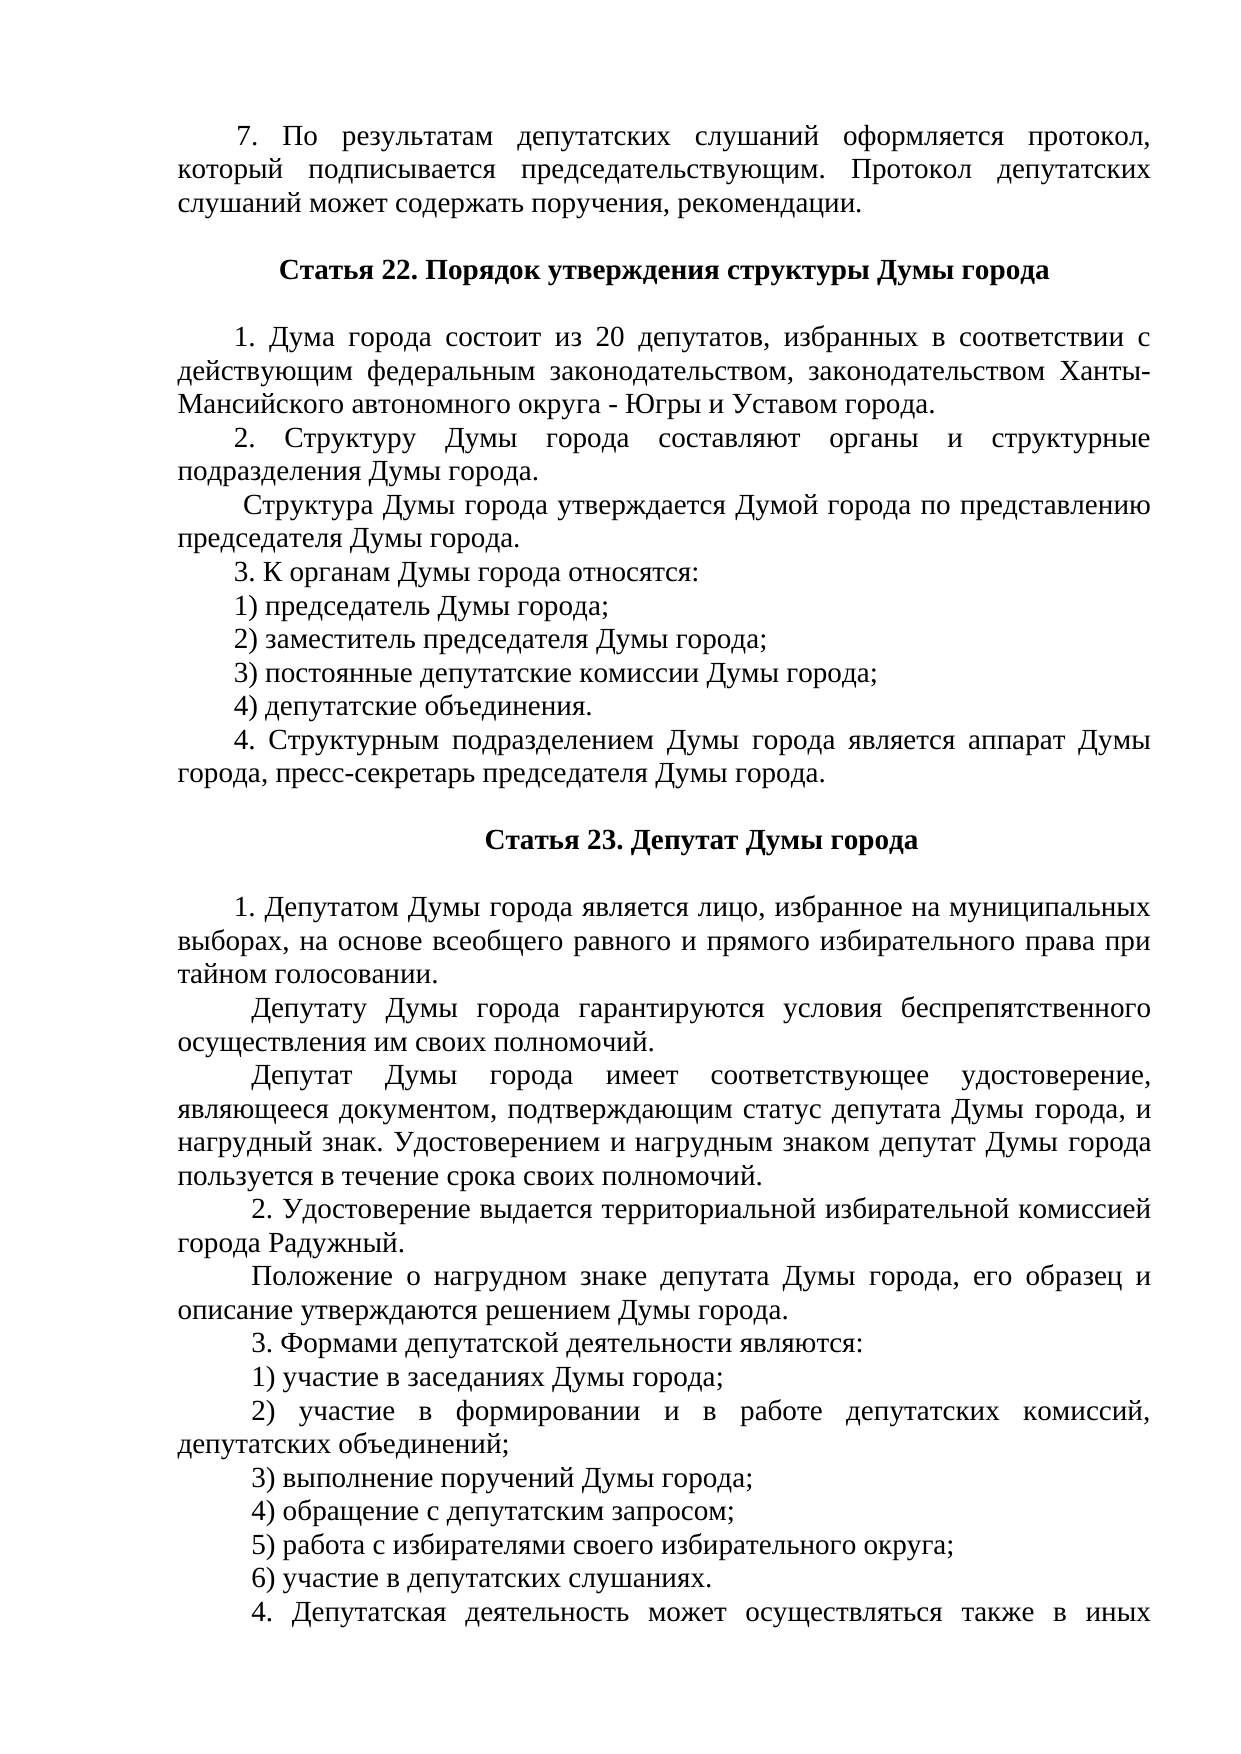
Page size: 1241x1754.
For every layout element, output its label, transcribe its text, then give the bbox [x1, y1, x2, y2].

text Структура Думы города утверждается Думой города по представлению председателя Думы города. [177, 487, 1152, 554]
text 1. Дума города состоит из 20 депутатов, избранных в соответствии с действующим федеральным законодательством, законодательством Ханты-Мансийского автономного округа - Югры и Уставом города. [177, 319, 1152, 420]
text 1) участие в заседаниях Думы города; [177, 1359, 1152, 1393]
text Положение о нагрудном знаке депутата Думы города, его образец и описание утверждаются решением Думы города. [177, 1258, 1152, 1326]
text 4. Структурным подразделением Думы города является аппарат Думы города, пресс-секретарь председателя Думы города. [177, 722, 1152, 789]
text 5) работа с избирателями своего избирательного округа; [177, 1527, 1152, 1560]
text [177, 1594, 1152, 1627]
text 3. К органам Думы города относятся: [177, 554, 1152, 588]
text 4) депутатские объединения. [177, 688, 1152, 722]
text 7. По результатам депутатских слушаний оформляется протокол, который подписывается председательствующим. Протокол депутатских слушаний может содержать поручения, рекомендации. [177, 118, 1152, 219]
text 3. Формами депутатской деятельности являются: [177, 1326, 1152, 1359]
text 2) участие в формировании и в работе депутатских комиссий, депутатских объединений; [177, 1393, 1152, 1460]
text 2) заместитель председателя Думы города; [177, 621, 1152, 655]
text Депутату Думы города гарантируются условия беспрепятственного осуществления им своих полномочий. [177, 990, 1152, 1057]
text Депутат Думы города имеет соответствующее удостоверение, являющееся документом, подтверждающим статус депутата Думы города, и нагрудный знак. Удостоверением и нагрудным знаком депутат Думы города пользуется в течение срока своих полномочий. [177, 1057, 1152, 1191]
text 4) обращение с депутатским запросом; [177, 1493, 1152, 1527]
text 1. Депутатом Думы города является лицо, избранное на муниципальных выборах, на основе всеобщего равного и прямого избирательного права при тайном голосовании. [177, 889, 1152, 990]
text Статья 22. Порядок утверждения структуры Думы города [177, 252, 1152, 286]
text 1) председатель Думы города; [177, 588, 1152, 621]
title Статья 23. Депутат Думы города [177, 822, 1152, 856]
text 6) участие в депутатских слушаниях. [177, 1560, 1152, 1594]
text 2. Удостоверение выдается территориальной избирательной комиссией города Радужный. [177, 1191, 1152, 1258]
text 3) постоянные депутатские комиссии Думы города; [177, 655, 1152, 688]
text 2. Структуру Думы города составляют органы и структурные подразделения Думы города. [177, 420, 1152, 487]
text 3) выполнение поручений Думы города; [177, 1460, 1152, 1493]
